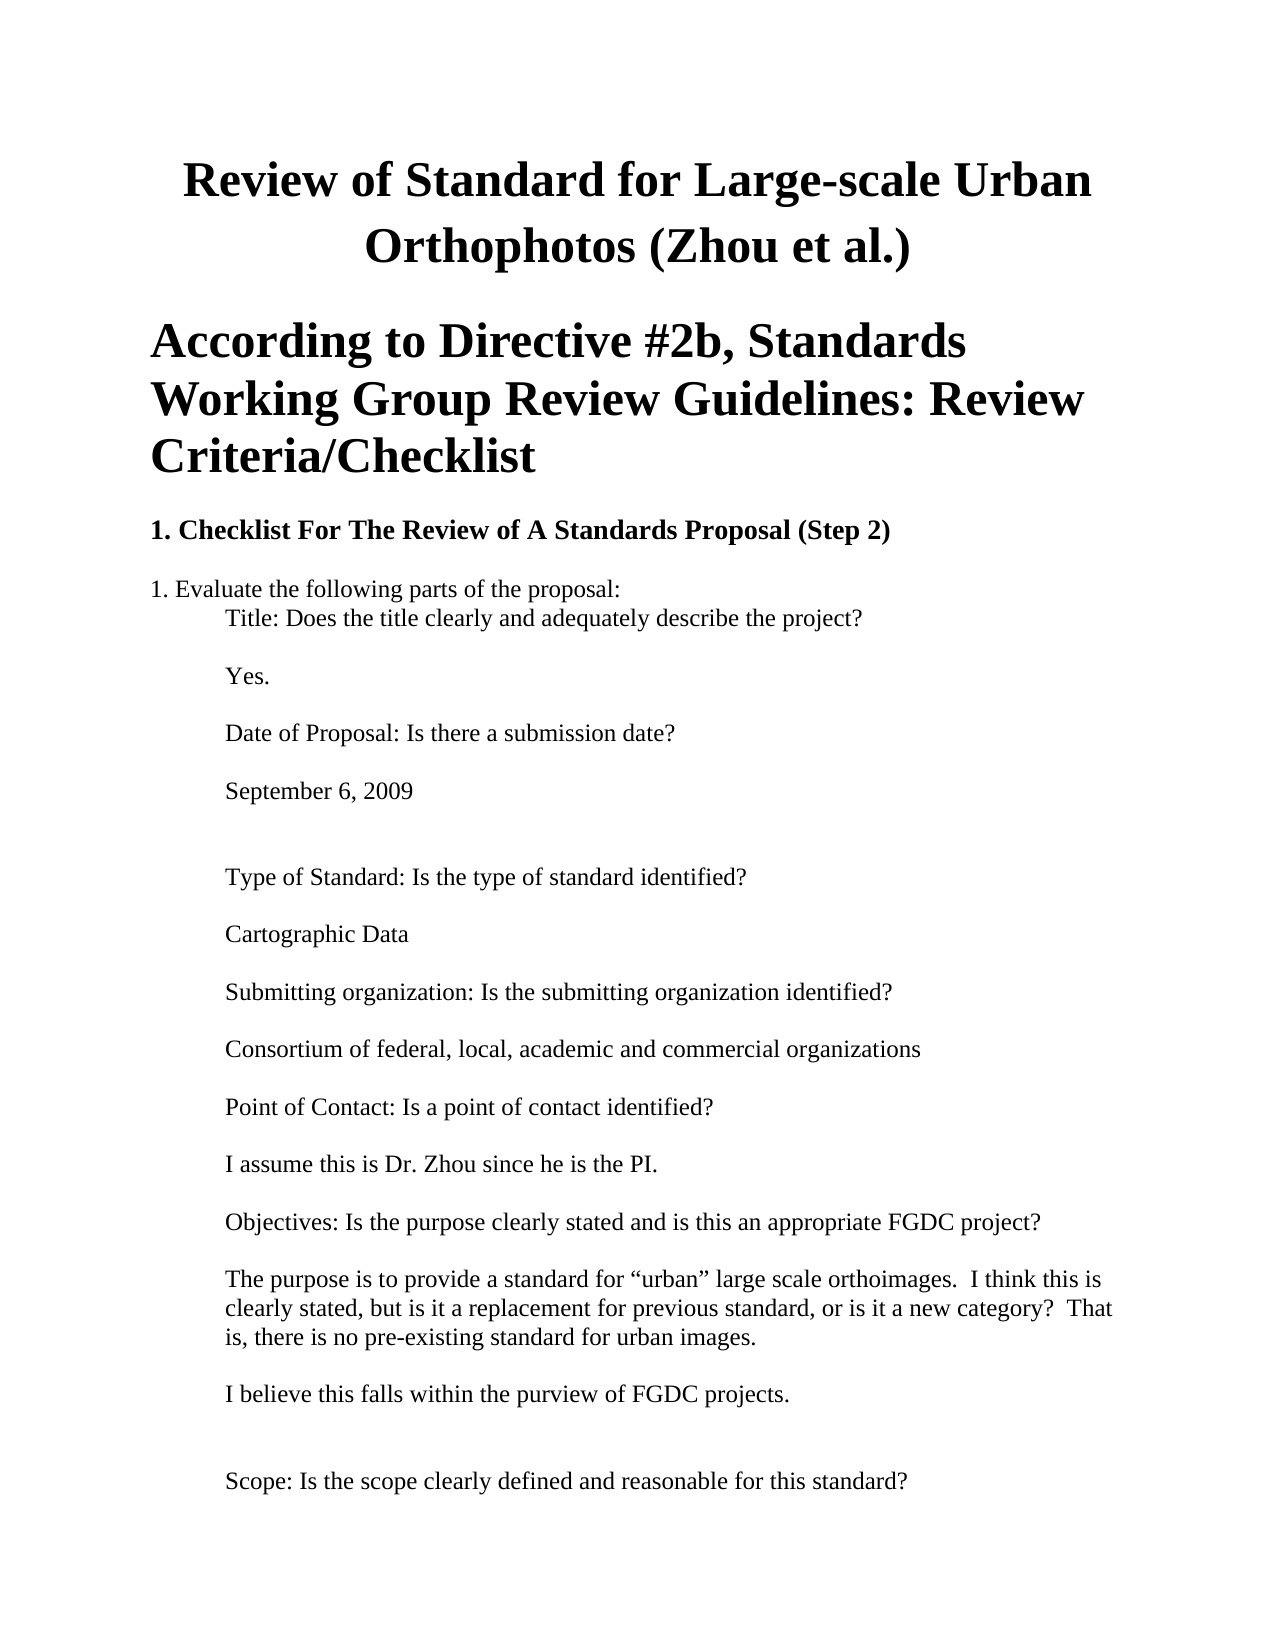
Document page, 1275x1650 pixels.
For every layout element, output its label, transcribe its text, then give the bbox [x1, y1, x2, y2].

text Date of Proposal: Is there a submission date? [225, 718, 1125, 747]
text Consortium of federal, local, academic and commercial organizations [225, 1034, 1125, 1063]
text 1. Evaluate the following parts of the proposal: [150, 574, 1125, 603]
text I assume this is Dr. Zhou since he is the PI. [225, 1149, 1125, 1178]
text Type of Standard: Is the type of standard identified? [225, 862, 1125, 891]
text Yes. [225, 661, 1125, 689]
text 1. Checklist For The Review of A Standards Proposal (Step 2) [150, 513, 1125, 545]
text Scope: Is the scope clearly defined and reasonable for this standard? [225, 1466, 1125, 1494]
text Review of Standard for Large-scale Urban Orthophotos (Zhou et al.) [150, 150, 1125, 273]
text Point of Contact: Is a point of contact identified? [225, 1092, 1125, 1121]
text The purpose is to provide a standard for “urban” large scale orthoimages. I think this is clearly stated, but is it a replacement for previous standard, or is it a new category? That is, there is no pre-existing standard for urban images. [225, 1264, 1125, 1351]
text Objectives: Is the purpose clearly stated and is this an appropriate FGDC project? [225, 1207, 1125, 1236]
text Cartographic Data [225, 919, 1125, 948]
text According to Directive #2b, Standards Working Group Review Guidelines: Review Criteria/Checklist [150, 311, 1125, 484]
text Title: Does the title clearly and adequately describe the project? [225, 603, 1125, 632]
text September 6, 2009 [225, 776, 1125, 804]
text I believe this falls within the purview of FGDC projects. [225, 1379, 1125, 1408]
text Submitting organization: Is the submitting organization identified? [225, 977, 1125, 1006]
